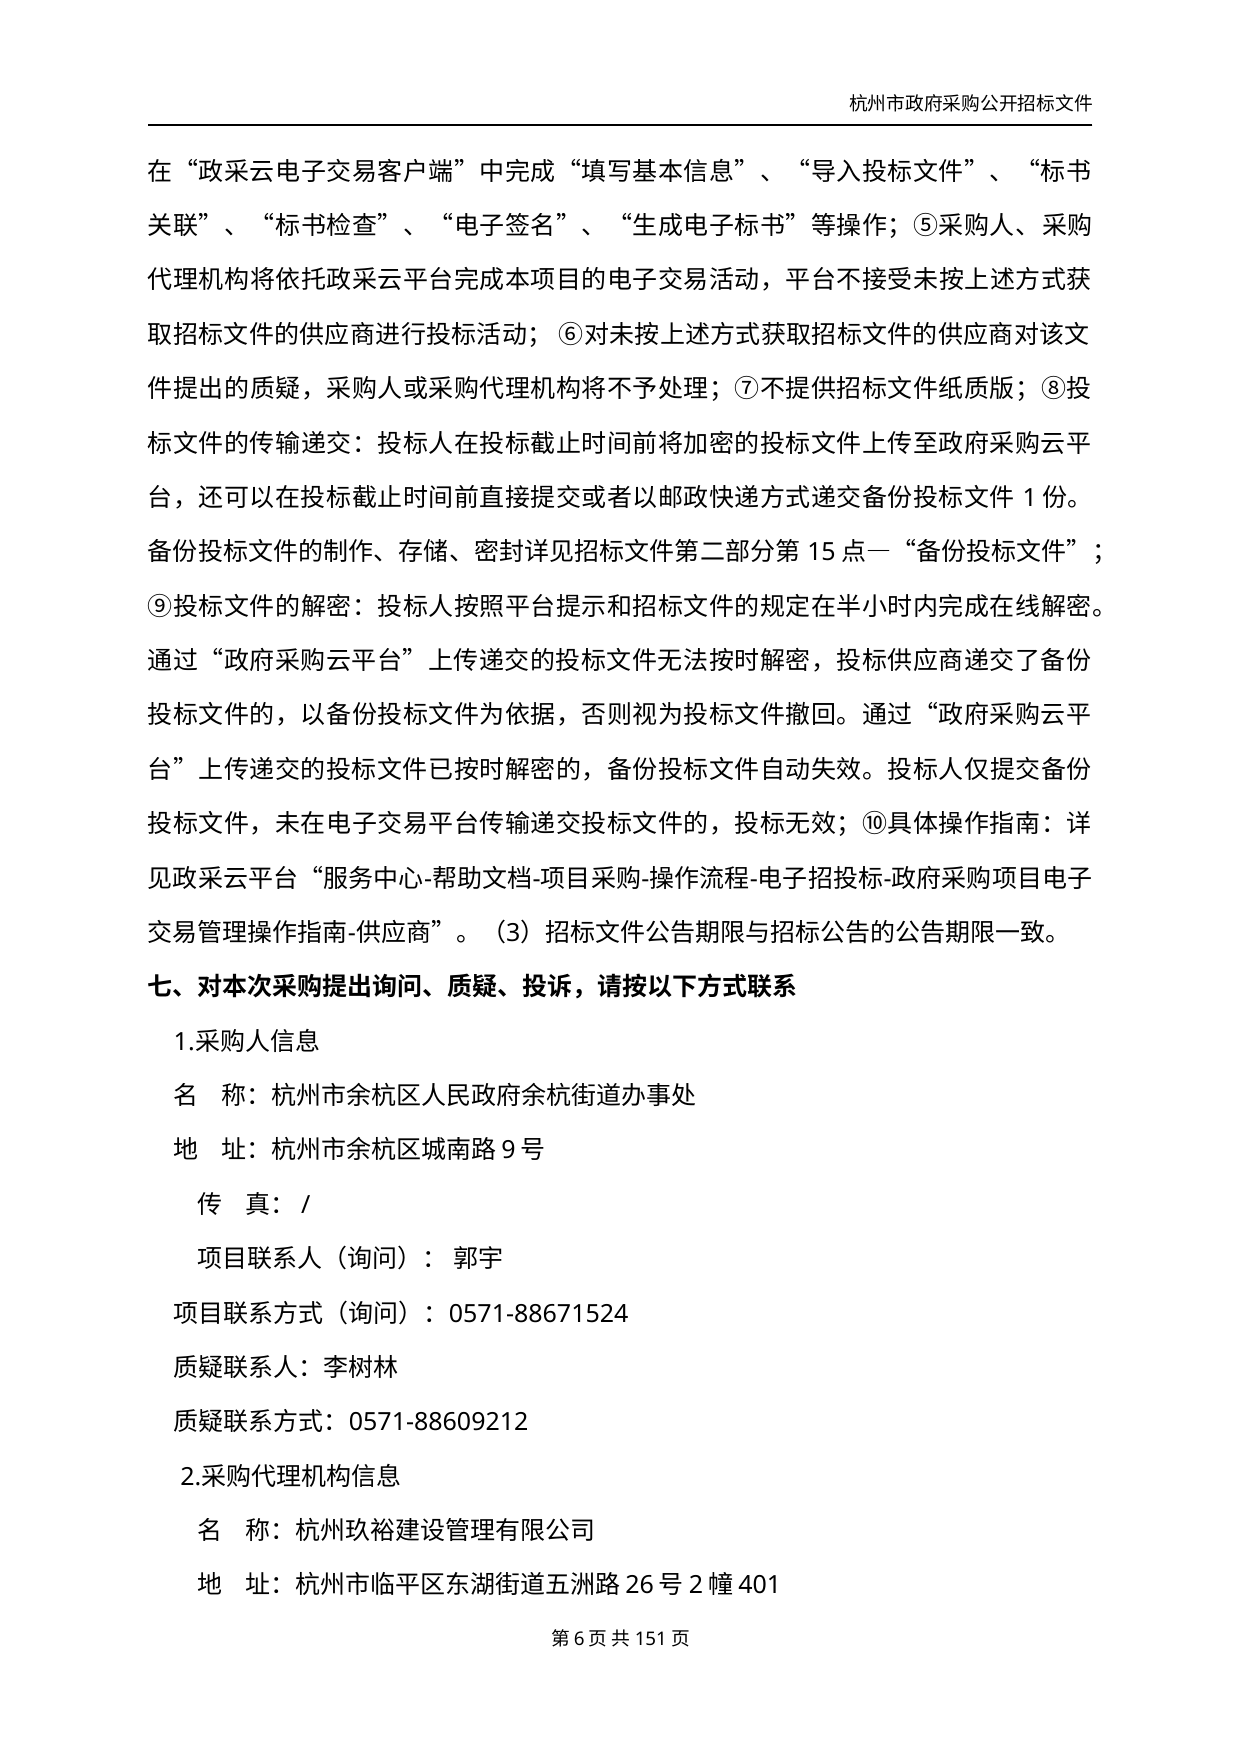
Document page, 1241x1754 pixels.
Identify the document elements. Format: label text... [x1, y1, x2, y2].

text 1.采购人信息 [148, 1021, 1092, 1057]
text 质疑联系人：李树林 [148, 1347, 1092, 1384]
text 项目联系方式（询问）：0571-88671524 [148, 1293, 1092, 1329]
text 项目联系人（询问）： 郭宇 [148, 1239, 1092, 1275]
text 七、对本次采购提出询问、质疑、投诉，请按以下方式联系 [148, 967, 1092, 1003]
text 2.采购代理机构信息 [148, 1456, 1092, 1492]
text 传 真： / [148, 1184, 1092, 1221]
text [148, 151, 1092, 949]
text 名 称：杭州市余杭区人民政府余杭街道办事处 [148, 1076, 1092, 1112]
text 质疑联系方式：0571-88609212 [148, 1402, 1092, 1438]
text 地 址：杭州市临平区东湖街道五洲路26号2幢401 [148, 1565, 1092, 1601]
text 名 称：杭州玖裕建设管理有限公司 [148, 1511, 1092, 1547]
text 地 址：杭州市余杭区城南路9号 [148, 1130, 1092, 1166]
